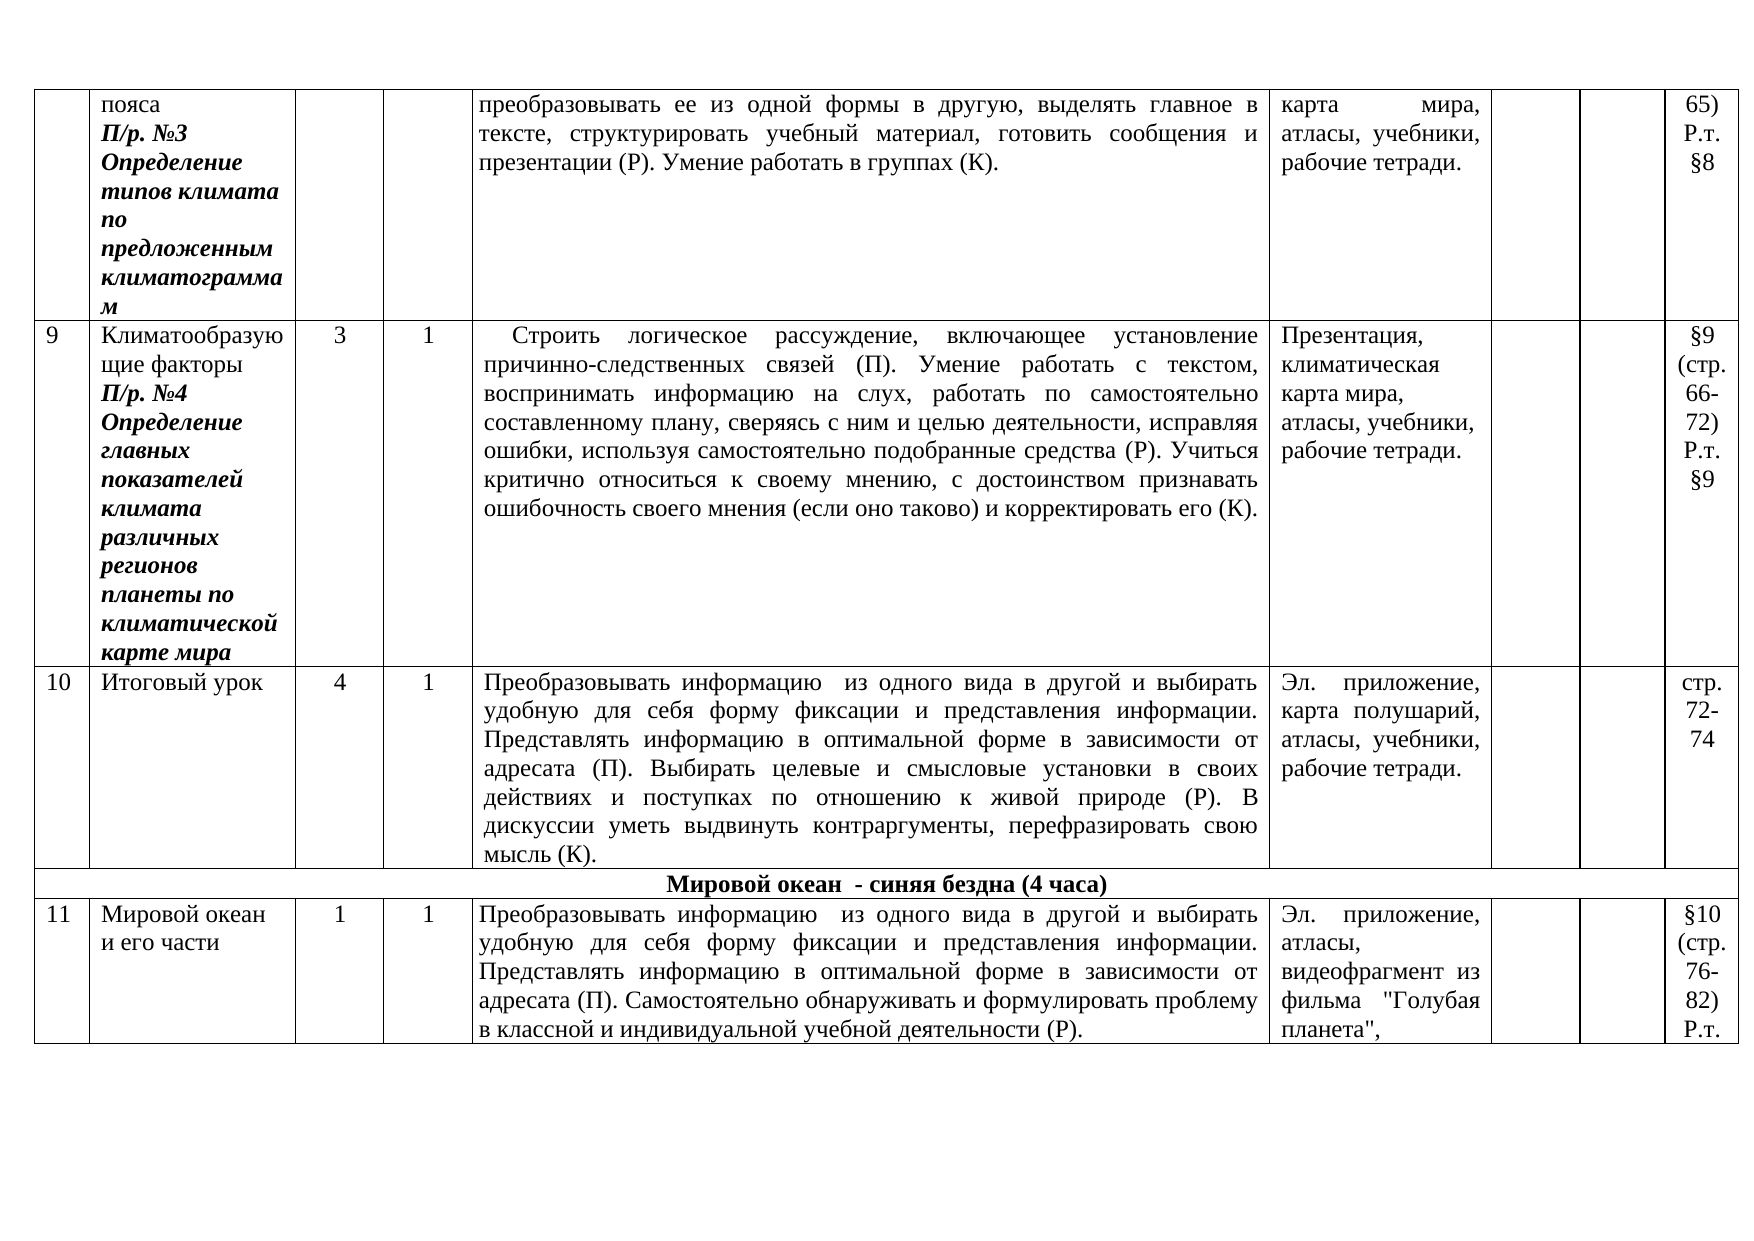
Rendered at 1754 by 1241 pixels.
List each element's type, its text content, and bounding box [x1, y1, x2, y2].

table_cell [473, 90, 1269, 319]
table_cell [90, 899, 295, 1042]
table_cell [1581, 321, 1664, 666]
table_cell Преобразовывать информацию из одного вида в другой и выбирать удобную для себя форму фиксации и представления информации. Представлять информацию в оптимальной форме в зависимости от адресата (П). Выбирать целевые и смысловые установки в своих действиях и поступках по отношению к живой природе (Р). В дискуссии уметь выдвинуть контраргументы, перефразировать свою мысль (К). [473, 667, 1269, 868]
table_cell [1581, 90, 1664, 319]
table_cell [1492, 899, 1579, 1042]
table_cell Итоговый урок [90, 667, 295, 868]
table_cell 3 [296, 321, 383, 666]
table_cell 1 [384, 899, 472, 1042]
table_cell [1666, 90, 1738, 319]
table_cell 2 [296, 90, 383, 319]
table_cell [1270, 899, 1491, 1042]
table_cell 4 [296, 667, 383, 868]
table_cell 1 [384, 667, 472, 868]
table_cell [1581, 899, 1664, 1042]
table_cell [1270, 90, 1491, 319]
table_cell Мировой океан - синяя бездна (4 часа) [35, 869, 1738, 898]
table_cell [1492, 667, 1579, 868]
table_cell Строить логическое рассуждение, включающее установление причинно-следственных связей (П). Умение работать с текстом, воспринимать информацию на слух, работать по самостоятельно составленному плану, сверяясь с ним и целью деятельности, исправляя ошибки, используя самостоятельно подобранные средства (Р). Учиться критично относиться к своему мнению, с достоинством признавать ошибочность своего мнения (если оно таково) и корректировать его (К). [473, 321, 1269, 666]
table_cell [90, 90, 295, 319]
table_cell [473, 899, 1269, 1042]
table_cell 1 [384, 90, 472, 319]
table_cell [1666, 899, 1738, 1042]
table_cell 10 [35, 667, 89, 868]
table_cell стр. 72-74 [1666, 667, 1738, 868]
table_cell [1492, 90, 1579, 319]
table_cell §9 (стр.66-72) Р.т. §9 [1666, 321, 1738, 666]
table_cell 1 [296, 899, 383, 1042]
table_cell Эл. приложение, карта полушарий, атласы, учебники, рабочие тетради. [1270, 667, 1491, 868]
table_cell Климатообразующие факторы П/р. №4 Определение главных показателей климата различных регионов планеты по климатической карте мира [90, 321, 295, 666]
table_cell 9 [35, 321, 89, 666]
table_cell 8 [35, 90, 89, 319]
table_cell [1581, 667, 1664, 868]
table_cell 11 [35, 899, 89, 1042]
table_cell 1 [384, 321, 472, 666]
table_cell [1492, 321, 1579, 666]
table_cell Презентация, климатическая карта мира, атласы, учебники, рабочие тетради. [1270, 321, 1491, 666]
